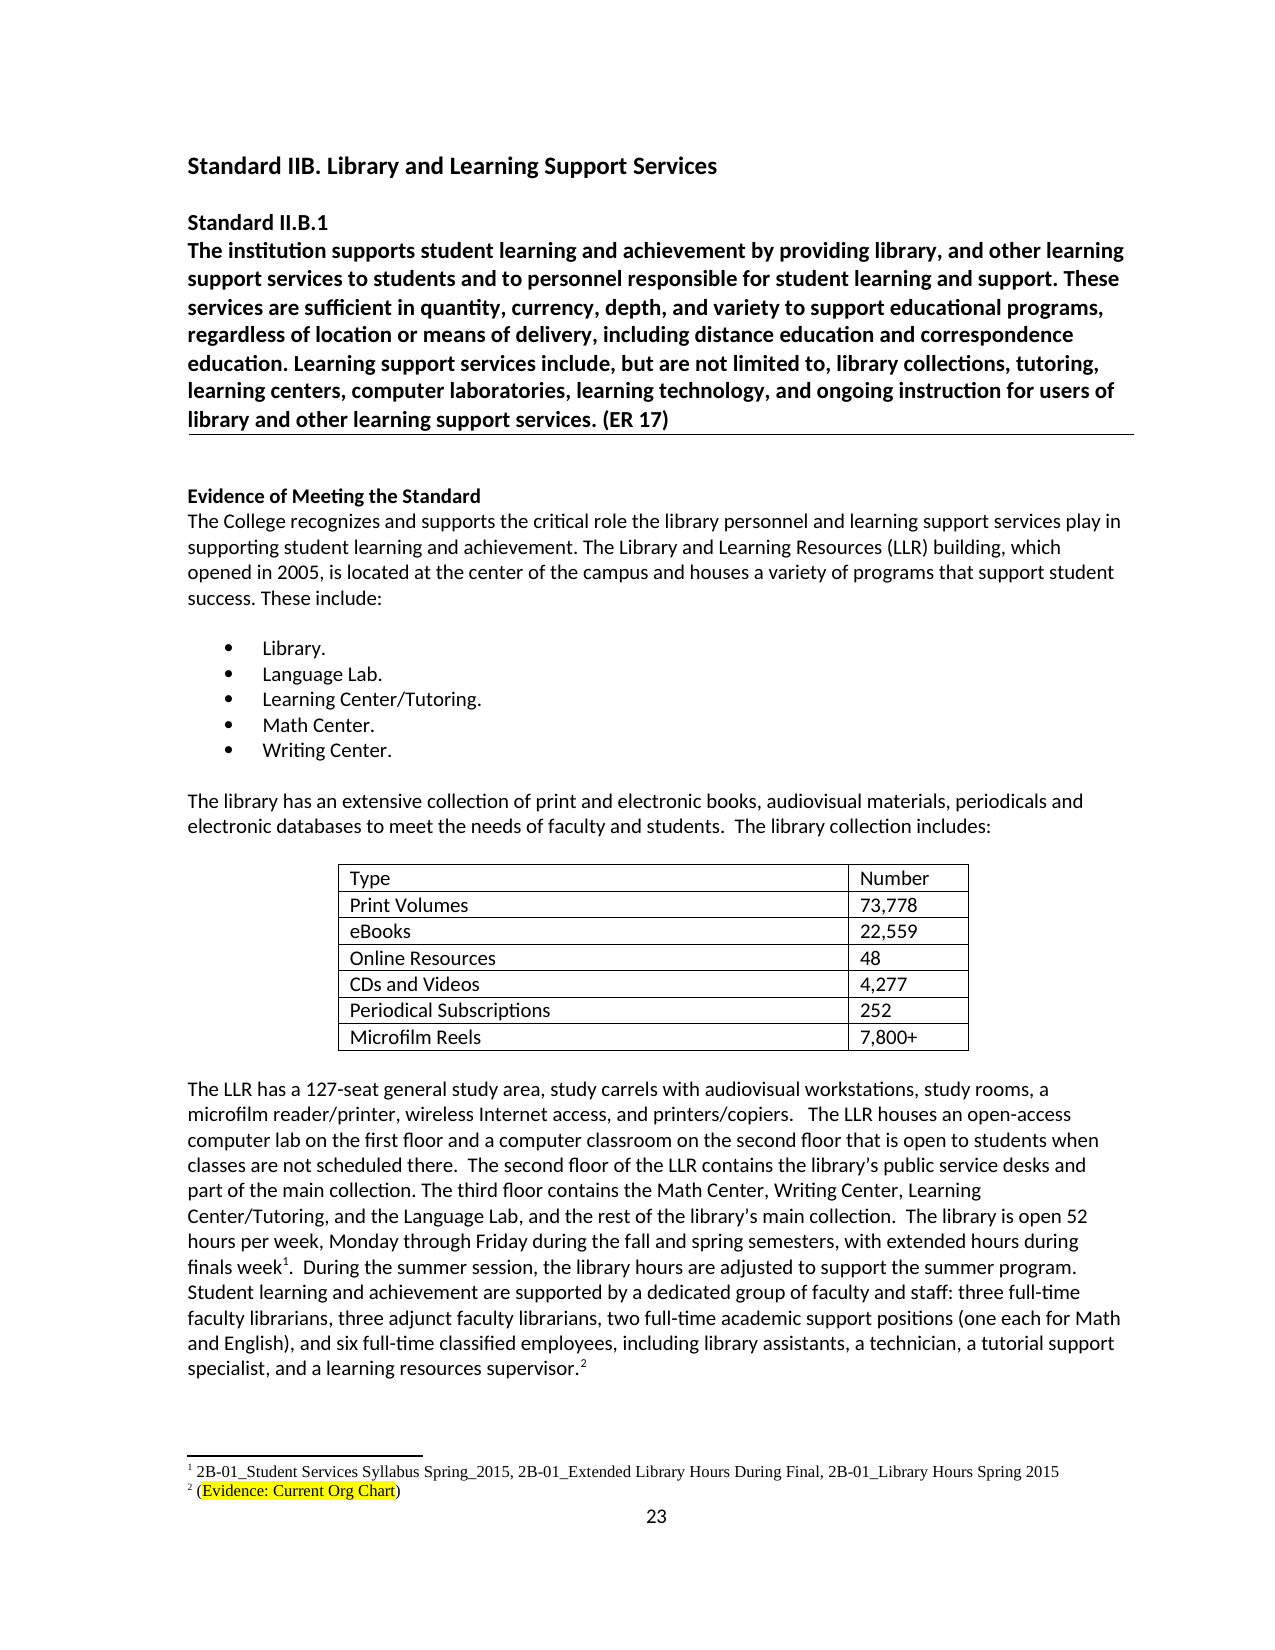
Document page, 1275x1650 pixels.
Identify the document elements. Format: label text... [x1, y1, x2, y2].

table_header Type [339, 865, 848, 891]
list Math Center. [225, 712, 1125, 737]
text The College recognizes and supports the critical role the library personnel and learning support services play in supporting student learning and achievement. The Library and Learning Resources (LLR) building, which opened in 2005, is located at the center of the campus and houses a variety of programs that support student success. These include: [187, 508, 1125, 610]
table_cell Microfilm Reels [339, 1024, 848, 1049]
list Library. [225, 636, 1125, 661]
table_cell 7,800+ [849, 1024, 968, 1049]
subtitle Standard IIB. Library and Learning Support Services [187, 150, 1125, 181]
table_cell 4,277 [849, 971, 968, 997]
list Learning Center/Tutoring. [225, 686, 1125, 712]
list Language Lab. [225, 661, 1125, 686]
table_cell Periodical Subscriptions [339, 998, 848, 1023]
table_cell 22,559 [849, 918, 968, 944]
text The library has an extensive collection of print and electronic books, audiovisual materials, periodicals and electronic databases to meet the needs of faculty and students. The library collection includes: [187, 788, 1125, 839]
subtitle Standard II.B.1 [187, 208, 1125, 237]
table_cell 48 [849, 945, 968, 970]
text The LLR has a 127-seat general study area, study carrels with audiovisual workstations, study rooms, a microfilm reader/printer, wireless Internet access, and printers/copiers. The LLR houses an open-access computer lab on the first floor and a computer classroom on the second floor that is open to students when classes are not scheduled there. The second floor of the LLR contains the library’s public service desks and part of the main collection. The third floor contains the Math Center, Writing Center, Learning Center/Tutoring, and the Language Lab, and the rest of the library’s main collection. The library is open 52 hours per week, Monday through Friday during the fall and spring semesters, with extended hours during finals week. During the summer session, the library hours are adjusted to support the summer program. Student learning and achievement are supported by a dedicated group of faculty and staff: three full-time faculty librarians, three adjunct faculty librarians, two full-time academic support positions (one each for Math and English), and six full-time classified employees, including library assistants, a technician, a tutorial support specialist, and a learning resources supervisor. [187, 1076, 1125, 1381]
subtitle The institution supports student learning and achievement by providing library, and other learning support services to students and to personnel responsible for student learning and support. These services are sufficient in quantity, currency, depth, and variety to support educational programs, regardless of location or means of delivery, including distance education and correspondence education. Learning support services include, but are not limited to, library collections, tutoring, learning centers, computer laboratories, learning technology, and ongoing instruction for users of library and other learning support services. (ER 17) [187, 237, 1125, 433]
table_header Number [849, 865, 968, 891]
table_cell 73,778 [849, 892, 968, 917]
table_cell eBooks [339, 918, 848, 944]
subtitle Evidence of Meeting the Standard [187, 483, 1125, 508]
list Writing Center. [225, 737, 1125, 763]
table_cell 252 [849, 998, 968, 1023]
table_cell Print Volumes [339, 892, 848, 917]
table_cell CDs and Videos [339, 971, 848, 997]
table_cell Online Resources [339, 945, 848, 970]
